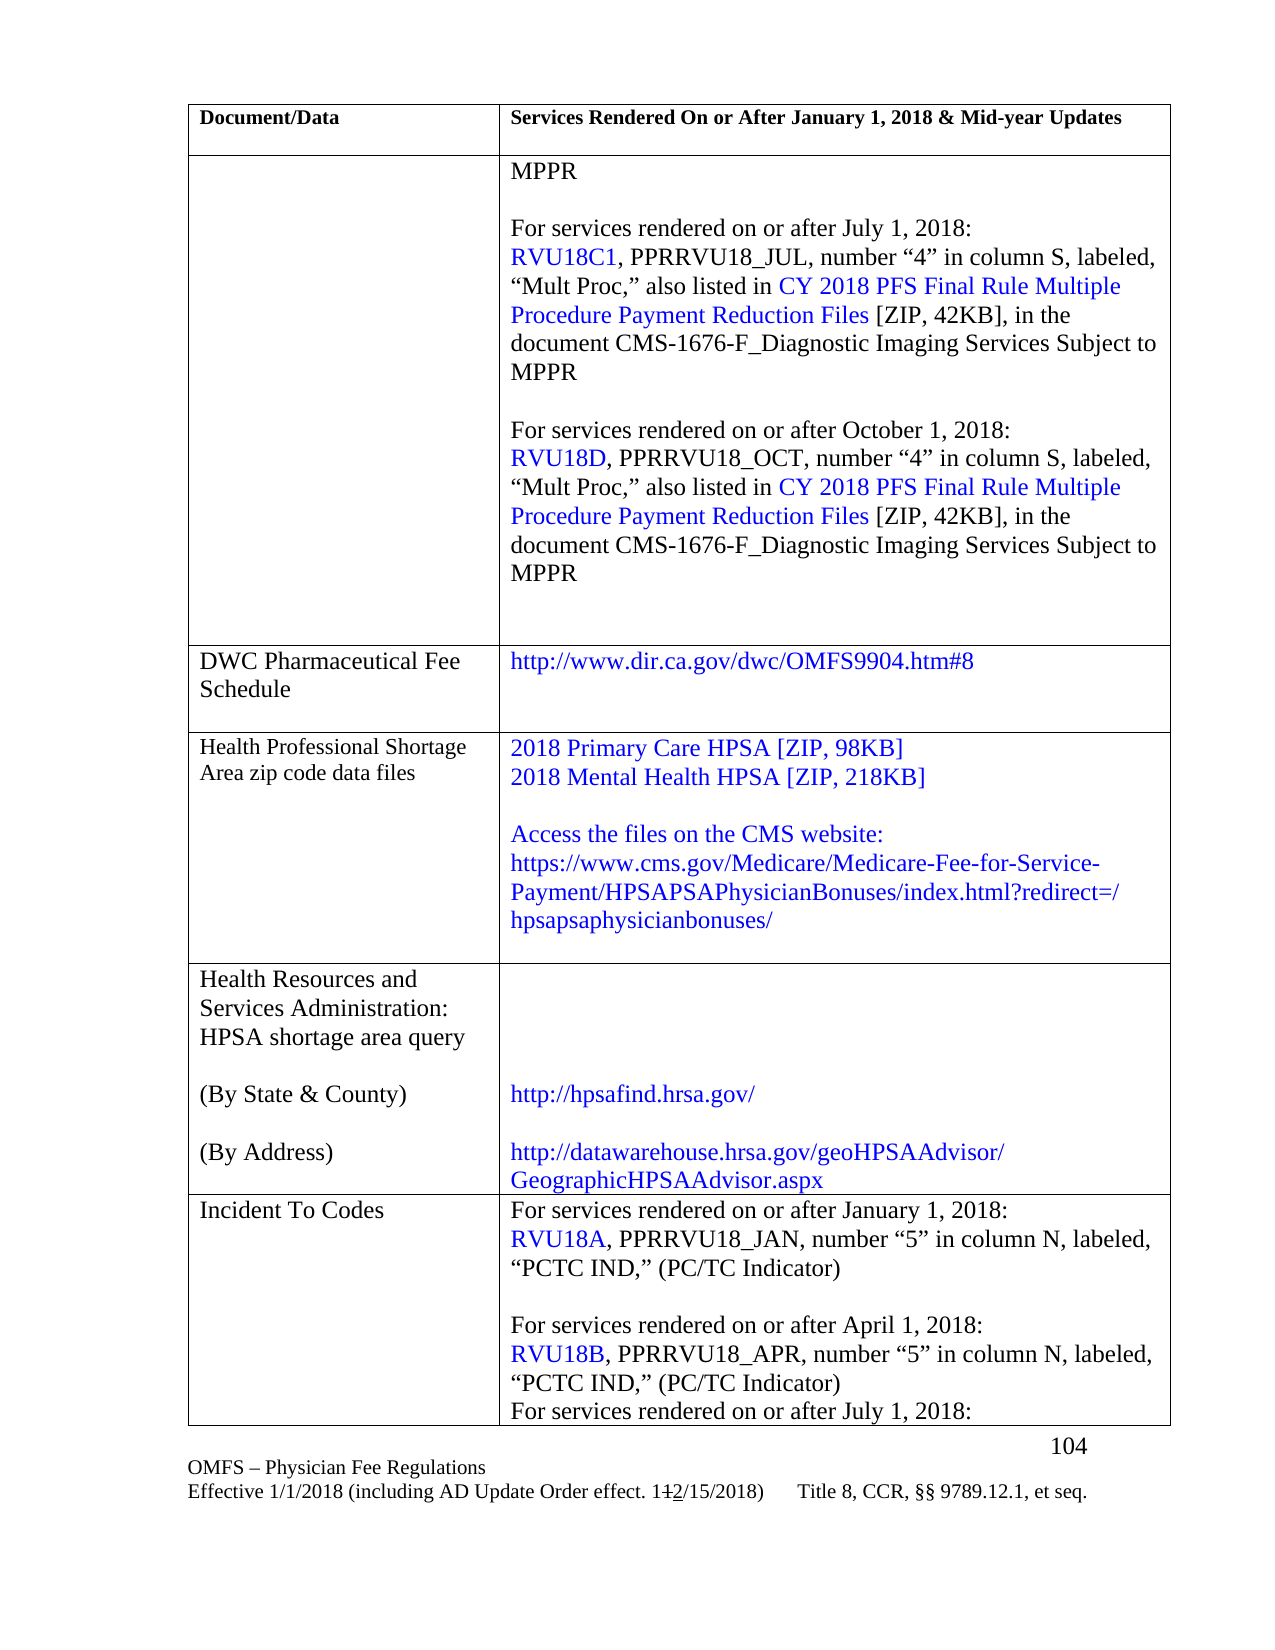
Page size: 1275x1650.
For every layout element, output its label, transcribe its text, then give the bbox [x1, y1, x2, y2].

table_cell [500, 156, 1170, 645]
table_header Document/Data [189, 105, 499, 155]
table_cell http://www.dir.ca.gov/dwc/OMFS9904.htm#8 [500, 646, 1170, 732]
table_cell DWC Pharmaceutical Fee Schedule [189, 646, 499, 732]
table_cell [189, 156, 499, 645]
table_cell Incident To Codes [189, 1195, 499, 1425]
table_cell Health Professional Shortage Area zip code data files [189, 733, 499, 963]
table_cell 2018 Primary Care HPSA [ZIP, 98KB] 2018 Mental Health HPSA [ZIP, 218KB] Access the files on the CMS website: https://www.cms.gov/Medicare/Medicare-Fee-for-Service-Payment/HPSAPSAPhysicianBonuses/index.html?redirect=/hpsapsaphysicianbonuses/ [500, 733, 1170, 963]
table_header Services Rendered On or After January 1, 2018 & Mid-year Updates [500, 105, 1170, 155]
table_cell http://hpsafind.hrsa.gov/ http://datawarehouse.hrsa.gov/geoHPSAAdvisor/GeographicHPSAAdvisor.aspx [500, 964, 1170, 1194]
table_cell Health Resources and Services Administration: HPSA shortage area query (By State & County) (By Address) [189, 964, 499, 1194]
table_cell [500, 1195, 1170, 1425]
